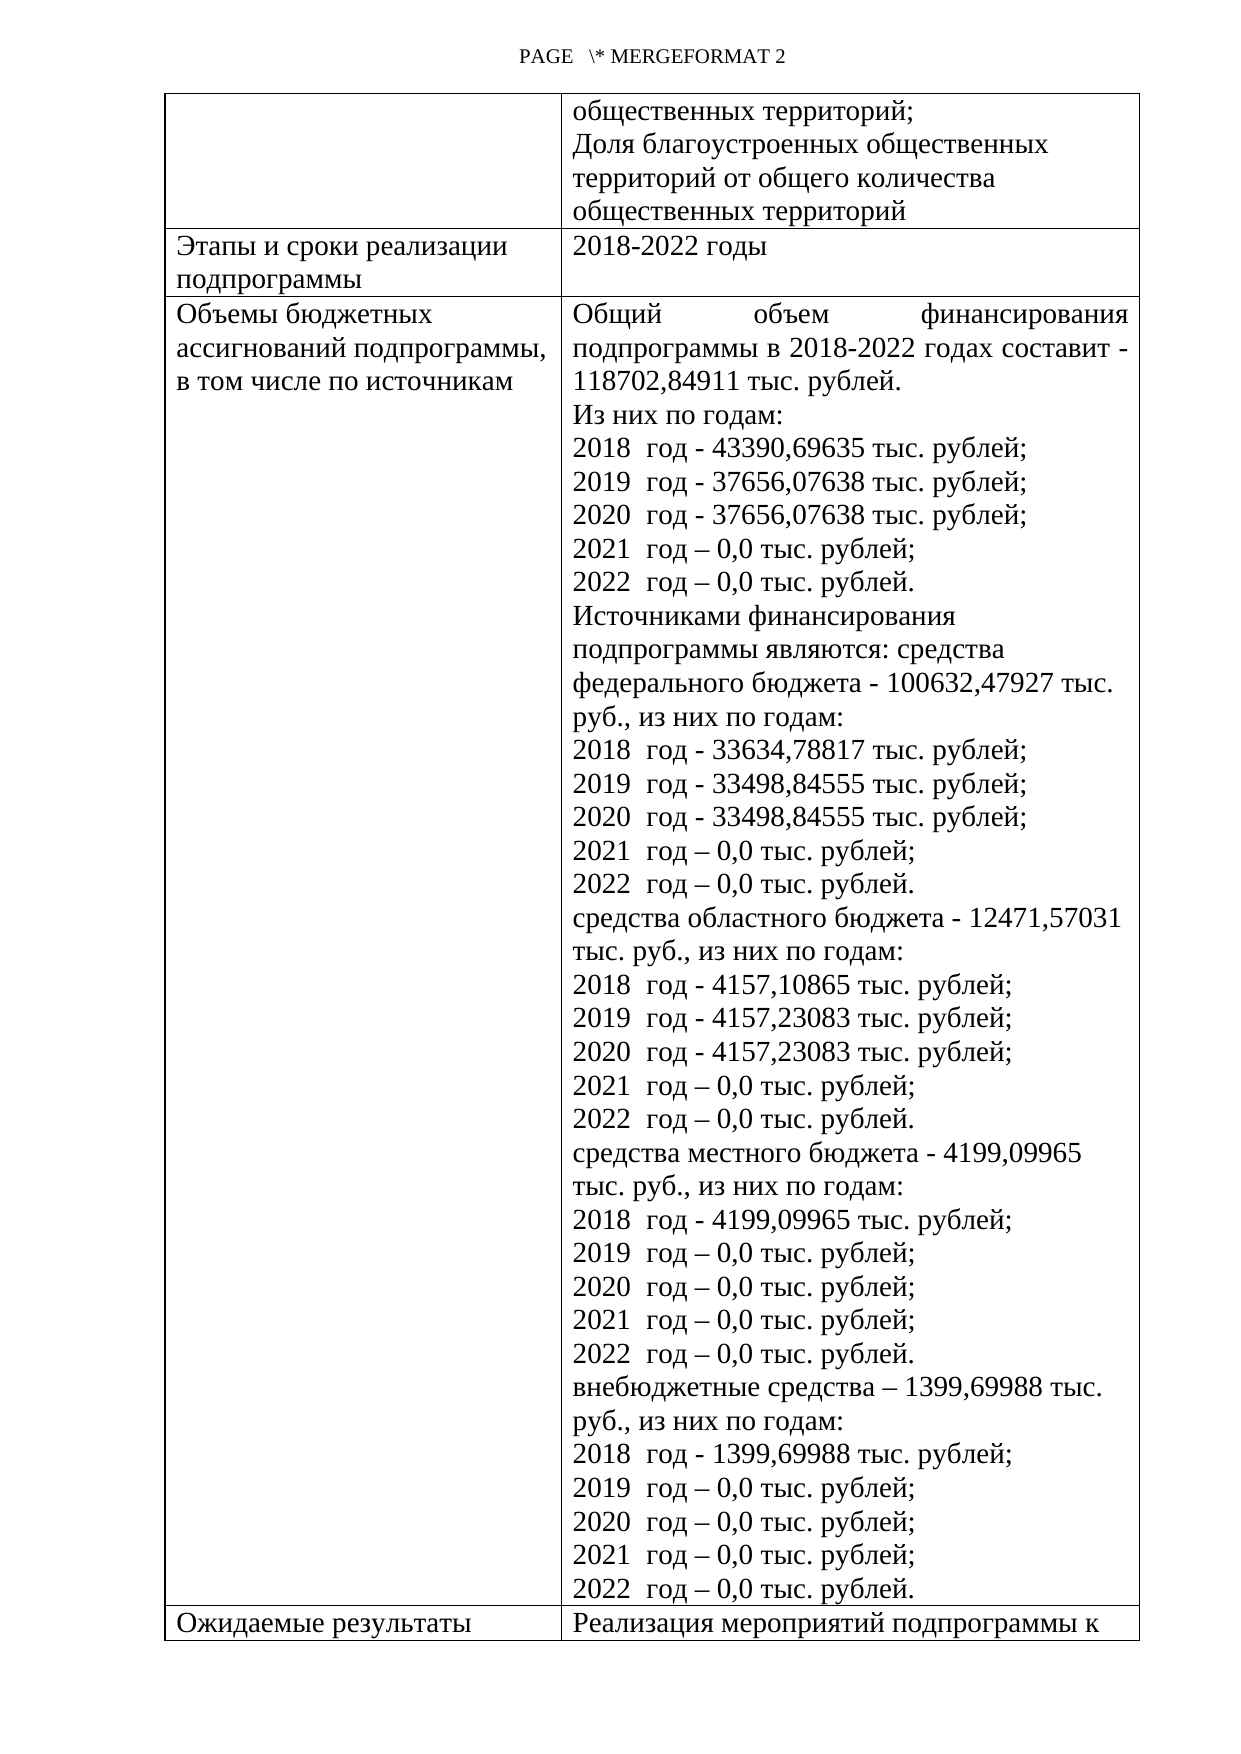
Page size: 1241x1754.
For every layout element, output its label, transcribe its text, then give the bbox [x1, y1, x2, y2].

table_cell Этапы и сроки реализации подпрограммы [166, 229, 561, 296]
table_cell Общий объем финансирования подпрограммы в 2018-2022 годах составит - 118702,84911 тыс. рублей. Из них по годам: 2018 год - 43390,69635 тыс. рублей; 2019 год - 37656,07638 тыс. рублей; 2020 год - 37656,07638 тыс. рублей; 2021 год – 0,0 тыс. рублей; 2022 год – 0,0 тыс. рублей. Источниками финансирования подпрограммы являются: средства федерального бюджета - 100632,47927 тыс. руб., из них по годам: 2018 год - 33634,78817 тыс. рублей; 2019 год - 33498,84555 тыс. рублей; 2020 год - 33498,84555 тыс. рублей; 2021 год – 0,0 тыс. рублей; 2022 год – 0,0 тыс. рублей. средства областного бюджета - 12471,57031 тыс. руб., из них по годам: 2018 год - 4157,10865 тыс. рублей; 2019 год - 4157,23083 тыс. рублей; 2020 год - 4157,23083 тыс. рублей; 2021 год – 0,0 тыс. рублей; 2022 год – 0,0 тыс. рублей. средства местного бюджета - 4199,09965 тыс. руб., из них по годам: 2018 год - 4199,09965 тыс. рублей; 2019 год – 0,0 тыс. рублей; 2020 год – 0,0 тыс. рублей; 2021 год – 0,0 тыс. рублей; 2022 год – 0,0 тыс. рублей. внебюджетные средства – 1399,69988 тыс. руб., из них по годам: 2018 год - 1399,69988 тыс. рублей; 2019 год – 0,0 тыс. рублей; 2020 год – 0,0 тыс. рублей; 2021 год – 0,0 тыс. рублей; 2022 год – 0,0 тыс. рублей. [562, 297, 1139, 1605]
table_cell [562, 94, 1139, 228]
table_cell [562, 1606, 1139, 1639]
table_cell 2018-2022 годы [562, 229, 1139, 296]
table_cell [166, 94, 561, 228]
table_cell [166, 1606, 561, 1639]
table_cell Объемы бюджетных ассигнований подпрограммы, в том числе по источникам [166, 297, 561, 1605]
